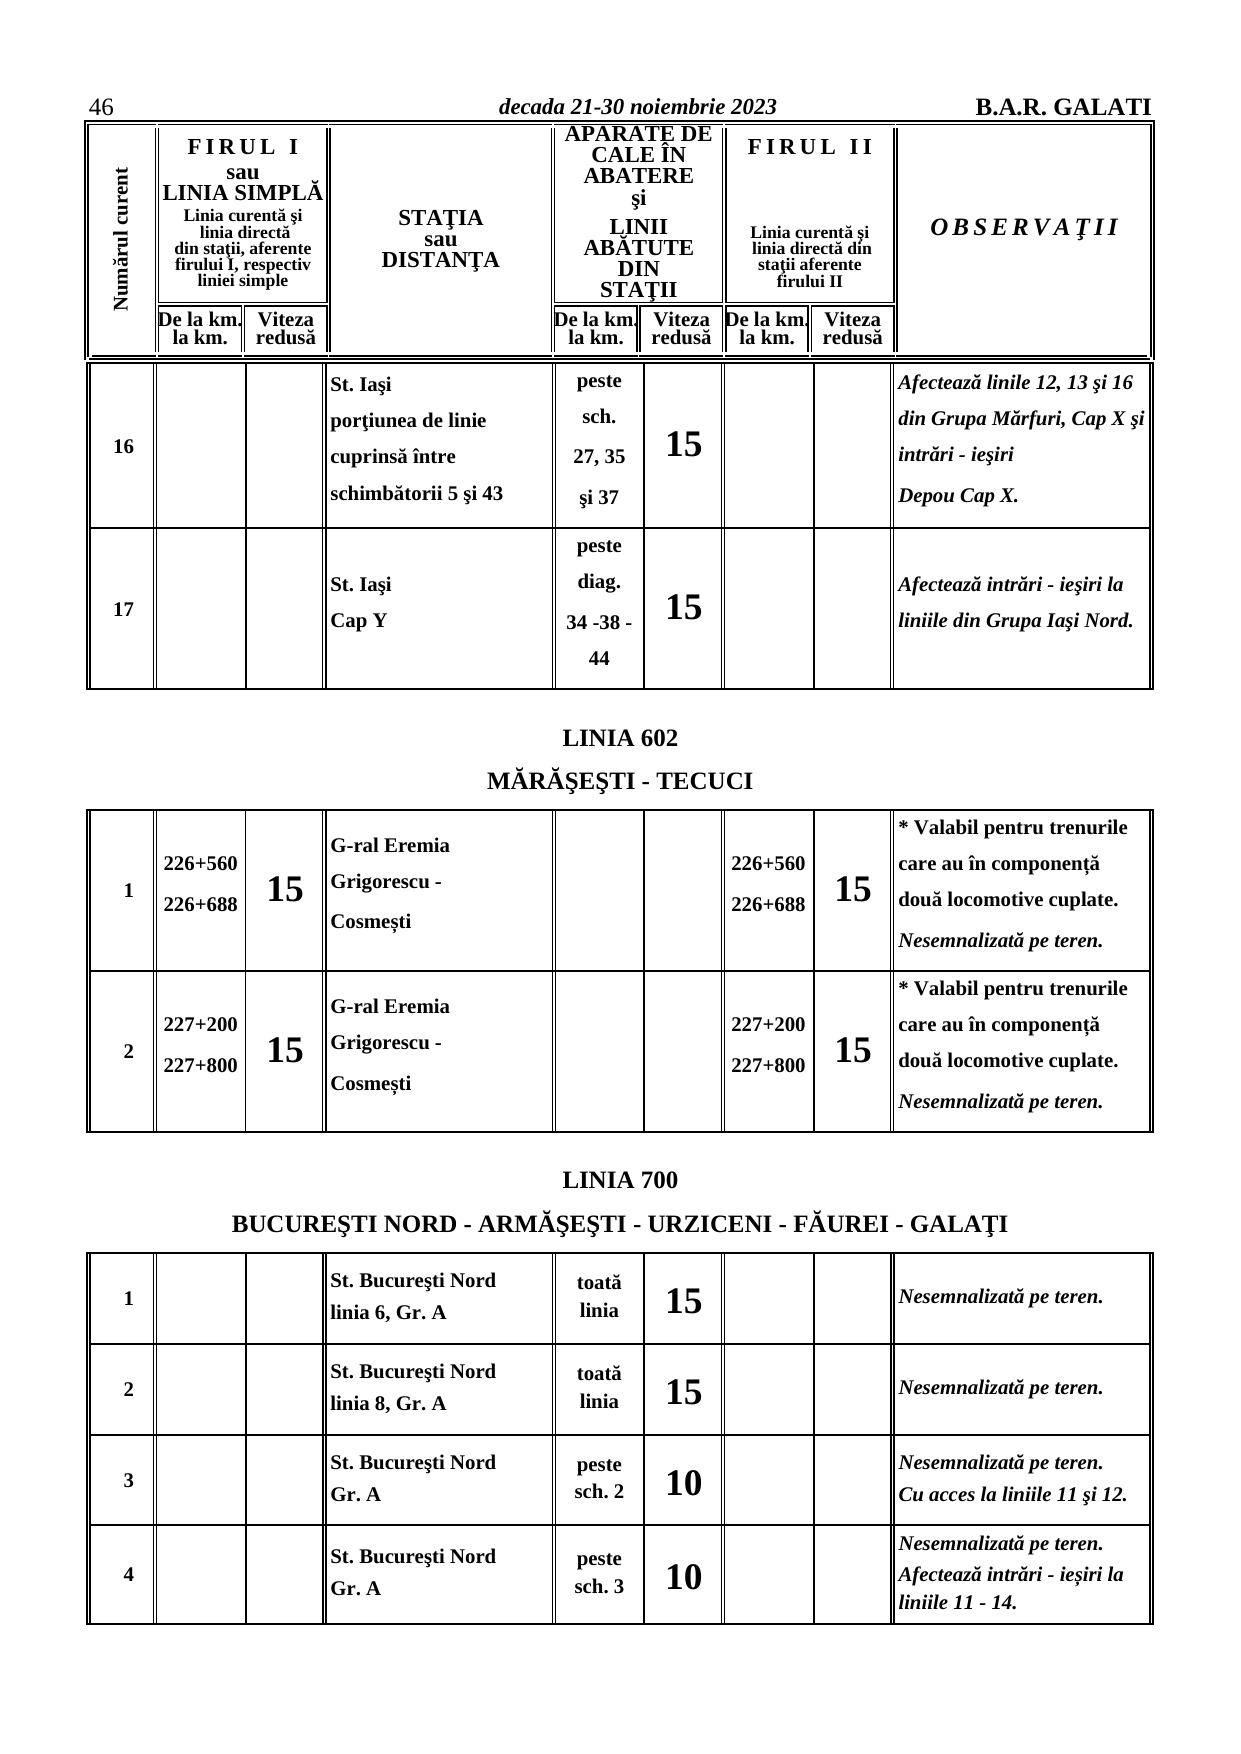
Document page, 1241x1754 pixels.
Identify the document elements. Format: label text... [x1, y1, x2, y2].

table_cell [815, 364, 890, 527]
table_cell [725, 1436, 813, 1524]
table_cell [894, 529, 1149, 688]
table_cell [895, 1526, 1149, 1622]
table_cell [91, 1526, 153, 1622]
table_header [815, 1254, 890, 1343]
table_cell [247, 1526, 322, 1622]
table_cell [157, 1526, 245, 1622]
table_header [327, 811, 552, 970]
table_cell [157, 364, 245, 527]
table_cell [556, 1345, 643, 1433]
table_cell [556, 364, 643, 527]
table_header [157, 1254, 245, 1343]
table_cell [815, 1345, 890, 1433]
subtitle LINIA 602 [89, 723, 1152, 751]
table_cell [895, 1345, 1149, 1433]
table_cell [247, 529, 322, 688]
subtitle MĂRĂŞEŞTI - TECUCI [89, 766, 1152, 794]
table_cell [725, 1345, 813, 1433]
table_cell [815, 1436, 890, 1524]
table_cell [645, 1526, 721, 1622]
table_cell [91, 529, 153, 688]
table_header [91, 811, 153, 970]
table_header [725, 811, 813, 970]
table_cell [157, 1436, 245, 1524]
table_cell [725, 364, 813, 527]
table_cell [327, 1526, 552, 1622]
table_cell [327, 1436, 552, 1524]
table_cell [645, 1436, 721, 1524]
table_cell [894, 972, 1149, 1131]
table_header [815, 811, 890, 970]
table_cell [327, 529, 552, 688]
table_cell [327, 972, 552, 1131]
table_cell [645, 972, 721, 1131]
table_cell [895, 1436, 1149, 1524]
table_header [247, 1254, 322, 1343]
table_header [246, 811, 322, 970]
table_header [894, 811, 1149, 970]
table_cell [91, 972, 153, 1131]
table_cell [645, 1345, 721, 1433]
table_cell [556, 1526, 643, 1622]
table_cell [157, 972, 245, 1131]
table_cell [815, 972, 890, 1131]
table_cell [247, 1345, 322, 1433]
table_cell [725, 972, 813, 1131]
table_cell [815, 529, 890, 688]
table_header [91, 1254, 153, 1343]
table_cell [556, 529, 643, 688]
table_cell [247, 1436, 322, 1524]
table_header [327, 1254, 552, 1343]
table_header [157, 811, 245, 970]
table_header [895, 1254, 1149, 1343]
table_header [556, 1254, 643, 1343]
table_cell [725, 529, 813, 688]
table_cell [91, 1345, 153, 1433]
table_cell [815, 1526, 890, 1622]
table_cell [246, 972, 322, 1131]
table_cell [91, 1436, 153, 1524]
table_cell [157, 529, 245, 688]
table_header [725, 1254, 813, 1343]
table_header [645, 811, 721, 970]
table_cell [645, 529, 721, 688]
subtitle BUCUREŞTI NORD - ARMĂŞEŞTI - URZICENI - FĂUREI - GALAŢI [89, 1209, 1152, 1237]
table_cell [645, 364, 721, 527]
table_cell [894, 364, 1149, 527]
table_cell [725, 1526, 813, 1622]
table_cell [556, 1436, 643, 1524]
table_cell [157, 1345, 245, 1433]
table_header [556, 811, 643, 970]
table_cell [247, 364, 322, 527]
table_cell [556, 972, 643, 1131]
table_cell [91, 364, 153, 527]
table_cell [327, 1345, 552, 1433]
subtitle LINIA 700 [89, 1166, 1152, 1194]
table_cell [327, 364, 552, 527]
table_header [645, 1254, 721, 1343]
